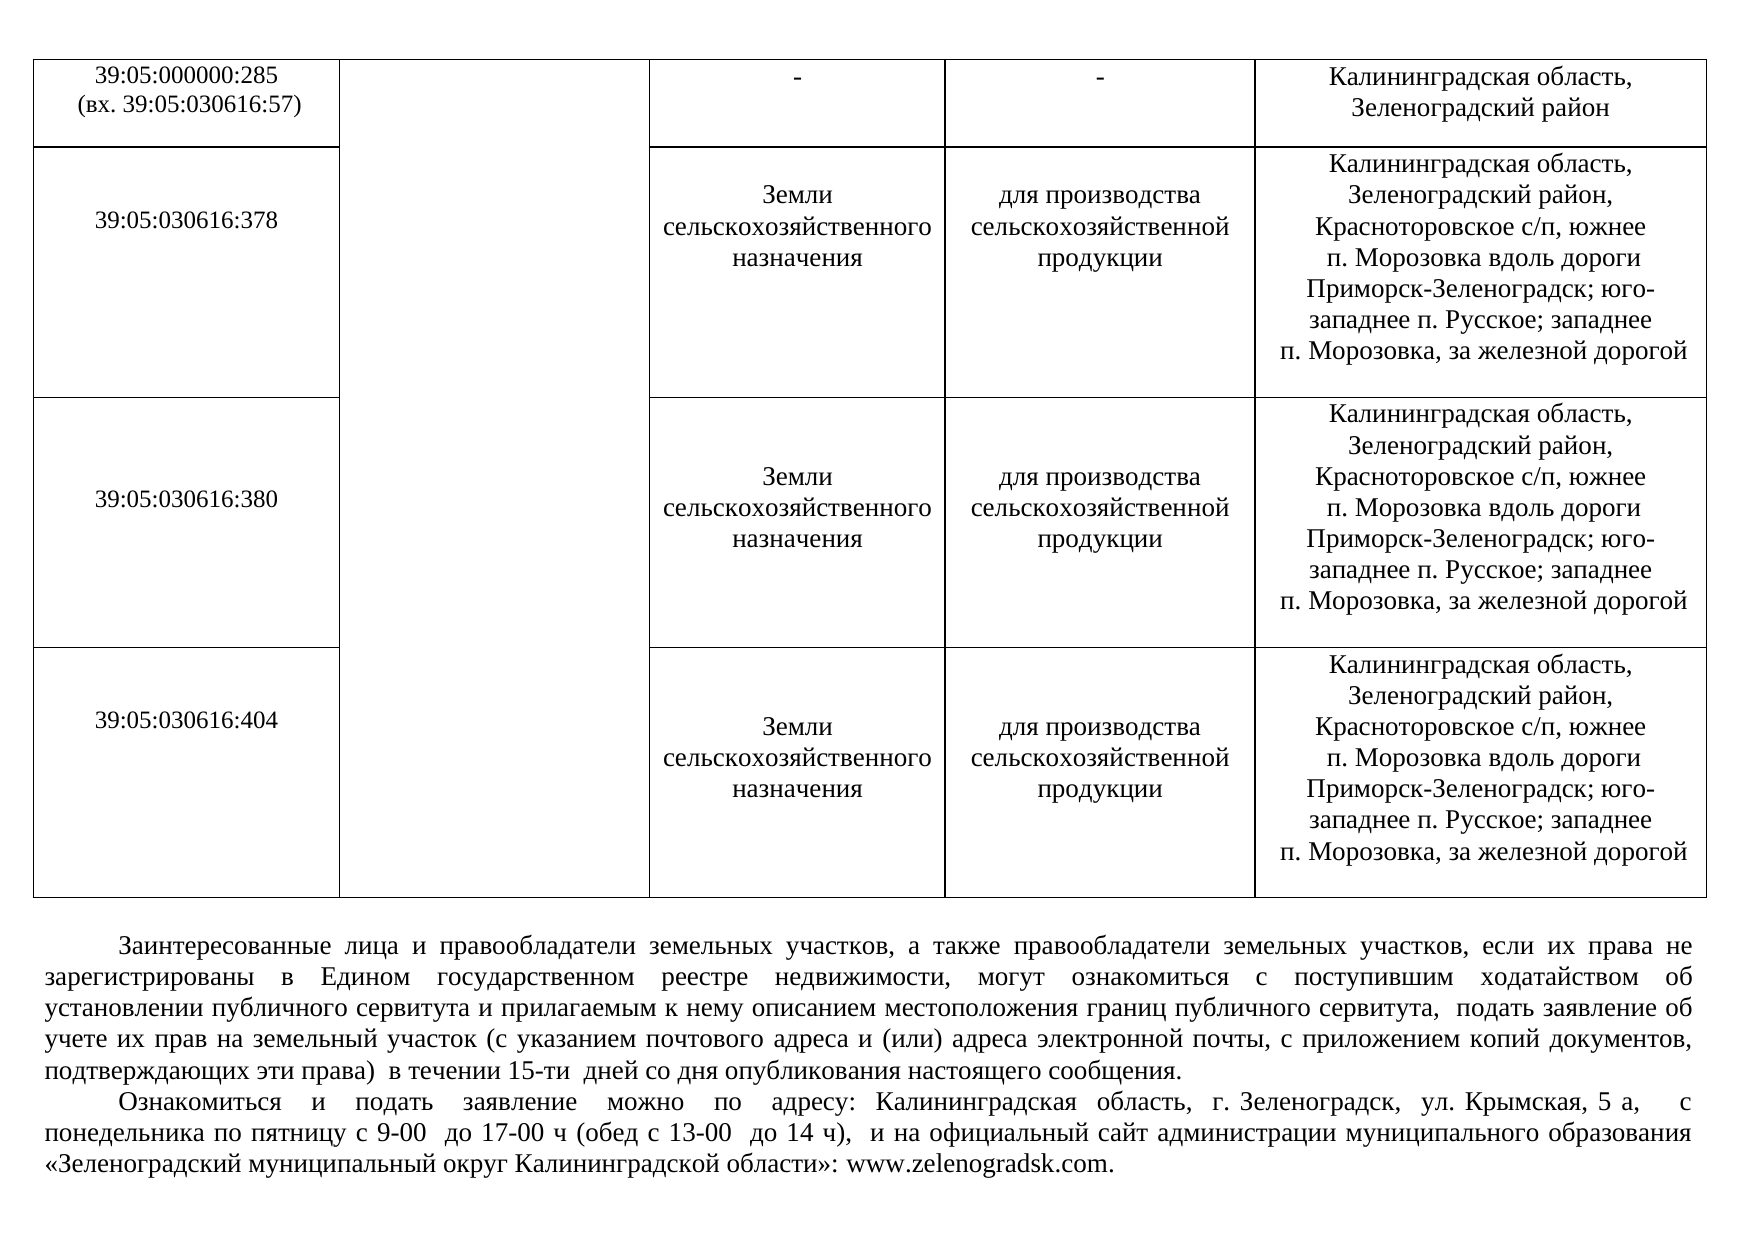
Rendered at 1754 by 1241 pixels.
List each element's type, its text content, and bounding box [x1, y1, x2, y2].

table_cell Земли сельскохозяйственного назначения [650, 148, 944, 397]
table_cell для производства сельскохозяйственной продукции [946, 398, 1254, 647]
text Заинтересованные лица и правообладатели земельных участков, а также правообладатели земельных участков, если их права не зарегистрированы в Едином государственном реестре недвижимости, могут ознакомиться с поступившим ходатайством об установлении публичного сервитута и прилагаемым к нему описанием местоположения границ публичного сервитута, подать заявление об учете их прав на земельный участок (с указанием почтового адреса и (или) адреса электронной почты, с приложением копий документов, подтверждающих эти права) в течении 15-ти дней со дня опубликования настоящего сообщения. [44, 929, 1695, 1085]
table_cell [1256, 148, 1706, 397]
table_cell для производства сельскохозяйственной продукции [946, 148, 1254, 397]
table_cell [34, 60, 339, 146]
table_cell Земли сельскохозяйственного назначения [650, 398, 944, 647]
table_cell - [946, 60, 1254, 146]
table_cell 39:05:030616:380 [34, 398, 339, 647]
table_cell 39:05:030616:378 [34, 148, 339, 397]
table_cell - [650, 60, 944, 146]
text Ознакомиться и подать заявление можно по адресу: Калининградская область, г. Зеленоградск, ул. Крымская, 5 а, с понедельника по пятницу с 9-00 до 17-00 ч (обед с 13-00 до 14 ч), и на официальный сайт администрации муниципального образования «Зеленоградский муниципальный округ Калининградской области»: www.zelenogradsk.com. [44, 1085, 1695, 1178]
table_cell 39:05:030616:404 [34, 648, 339, 897]
table_cell Земли сельскохозяйственного назначения [650, 648, 944, 897]
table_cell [1256, 60, 1706, 146]
table_cell для производства сельскохозяйственной продукции [946, 648, 1254, 897]
